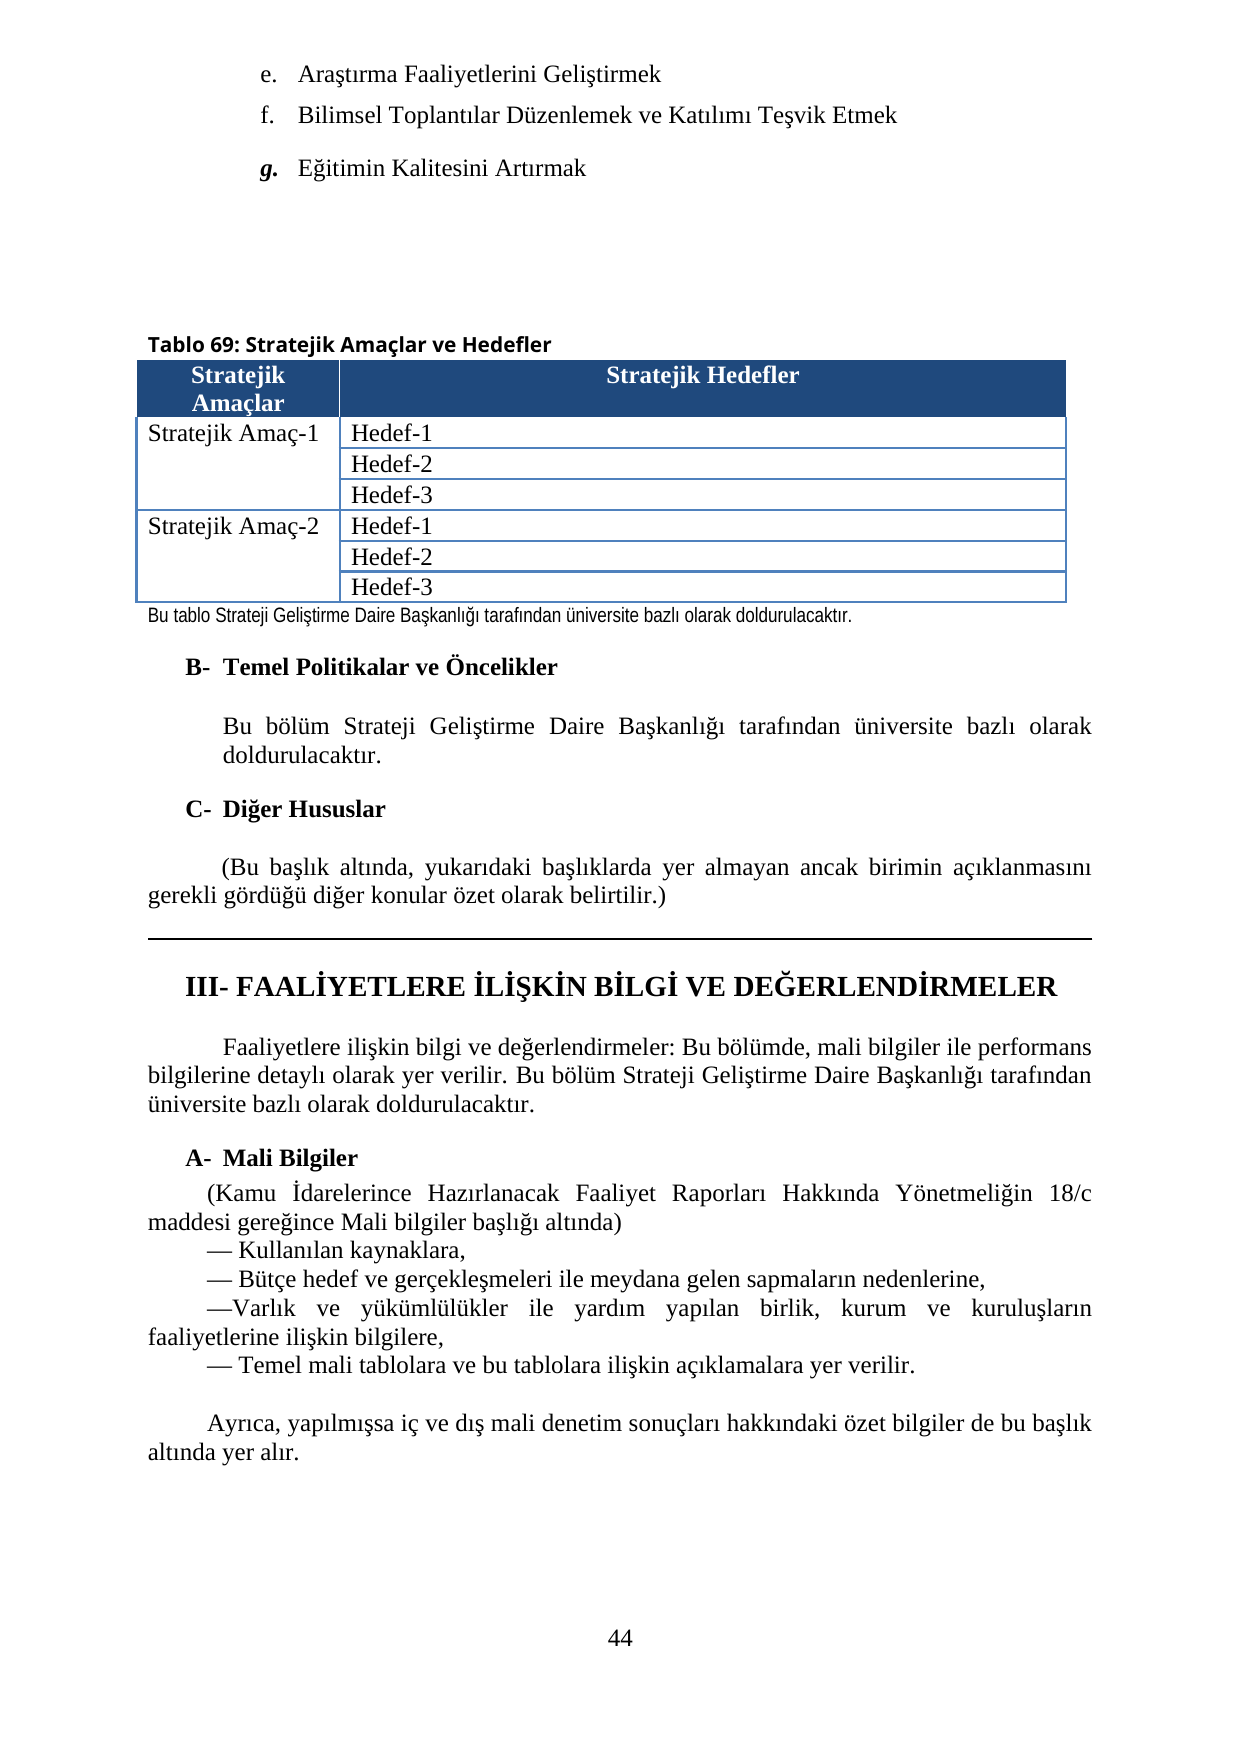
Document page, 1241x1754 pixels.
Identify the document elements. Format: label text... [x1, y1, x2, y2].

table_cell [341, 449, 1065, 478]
list Diğer Hususlar [185, 794, 1092, 822]
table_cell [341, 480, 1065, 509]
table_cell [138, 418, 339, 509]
text — Kullanılan kaynaklara, [148, 1236, 1092, 1264]
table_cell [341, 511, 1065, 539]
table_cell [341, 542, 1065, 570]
text (Kamu İdarelerince Hazırlanacak Faaliyet Raporları Hakkında Yönetmeliğin 18/c maddesi gereğince Mali bilgiler başlığı altında) [148, 1178, 1092, 1236]
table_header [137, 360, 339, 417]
list Araştırma Faaliyetlerini Geliştirmek [260, 59, 1095, 88]
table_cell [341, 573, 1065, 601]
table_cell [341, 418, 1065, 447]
text —Varlık ve yükümlülükler ile yardım yapılan birlik, kurum ve kuruluşların faaliyetlerine ilişkin bilgilere, [148, 1293, 1092, 1351]
text — Bütçe hedef ve gerçekleşmeleri ile meydana gelen sapmaların nedenlerine, [148, 1264, 1092, 1293]
list Bilimsel Toplantılar Düzenlemek ve Katılımı Teşvik Etmek [260, 100, 1095, 129]
text (Bu başlık altında, yukarıdaki başlıklarda yer almayan ancak birimin açıklanmasını gerekli gördüğü diğer konular özet olarak belirtilir.) [148, 852, 1092, 938]
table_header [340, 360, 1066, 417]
list Temel Politikalar ve Öncelikler [185, 652, 1092, 681]
list Bu bölüm Strateji Geliştirme Daire Başkanlığı tarafından üniversite bazlı olarak doldurulacaktır. [223, 711, 1092, 769]
text Ayrıca, yapılmışsa iç ve dış mali denetim sonuçları hakkındaki özet bilgiler de bu başlık altında yer alır. [148, 1408, 1092, 1466]
text Tablo 69: Stratejik Amaçlar ve Hedefler [148, 330, 1092, 359]
list Faaliyetlere ilişkin bilgi ve değerlendirmeler: Bu bölümde, mali bilgiler ile performans bilgilerine detaylı olarak yer verilir. Bu bölüm Strateji Geliştirme Daire Başkanlığı tarafından üniversite bazlı olarak doldurulacaktır. [148, 1032, 1092, 1118]
text — Temel mali tablolara ve bu tablolara ilişkin açıklamalara yer verilir. [148, 1351, 1092, 1379]
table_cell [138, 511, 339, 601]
text III- FAALİYETLERE İLİŞKİN BİLGİ VE DEĞERLENDİRMELER [148, 969, 1092, 1003]
list Mali Bilgiler [185, 1143, 1092, 1172]
text Bu tablo Strateji Geliştirme Daire Başkanlığı tarafından üniversite bazlı olarak doldurulacaktır. [148, 603, 1092, 627]
list Eğitimin Kalitesini Artırmak [260, 142, 1095, 184]
